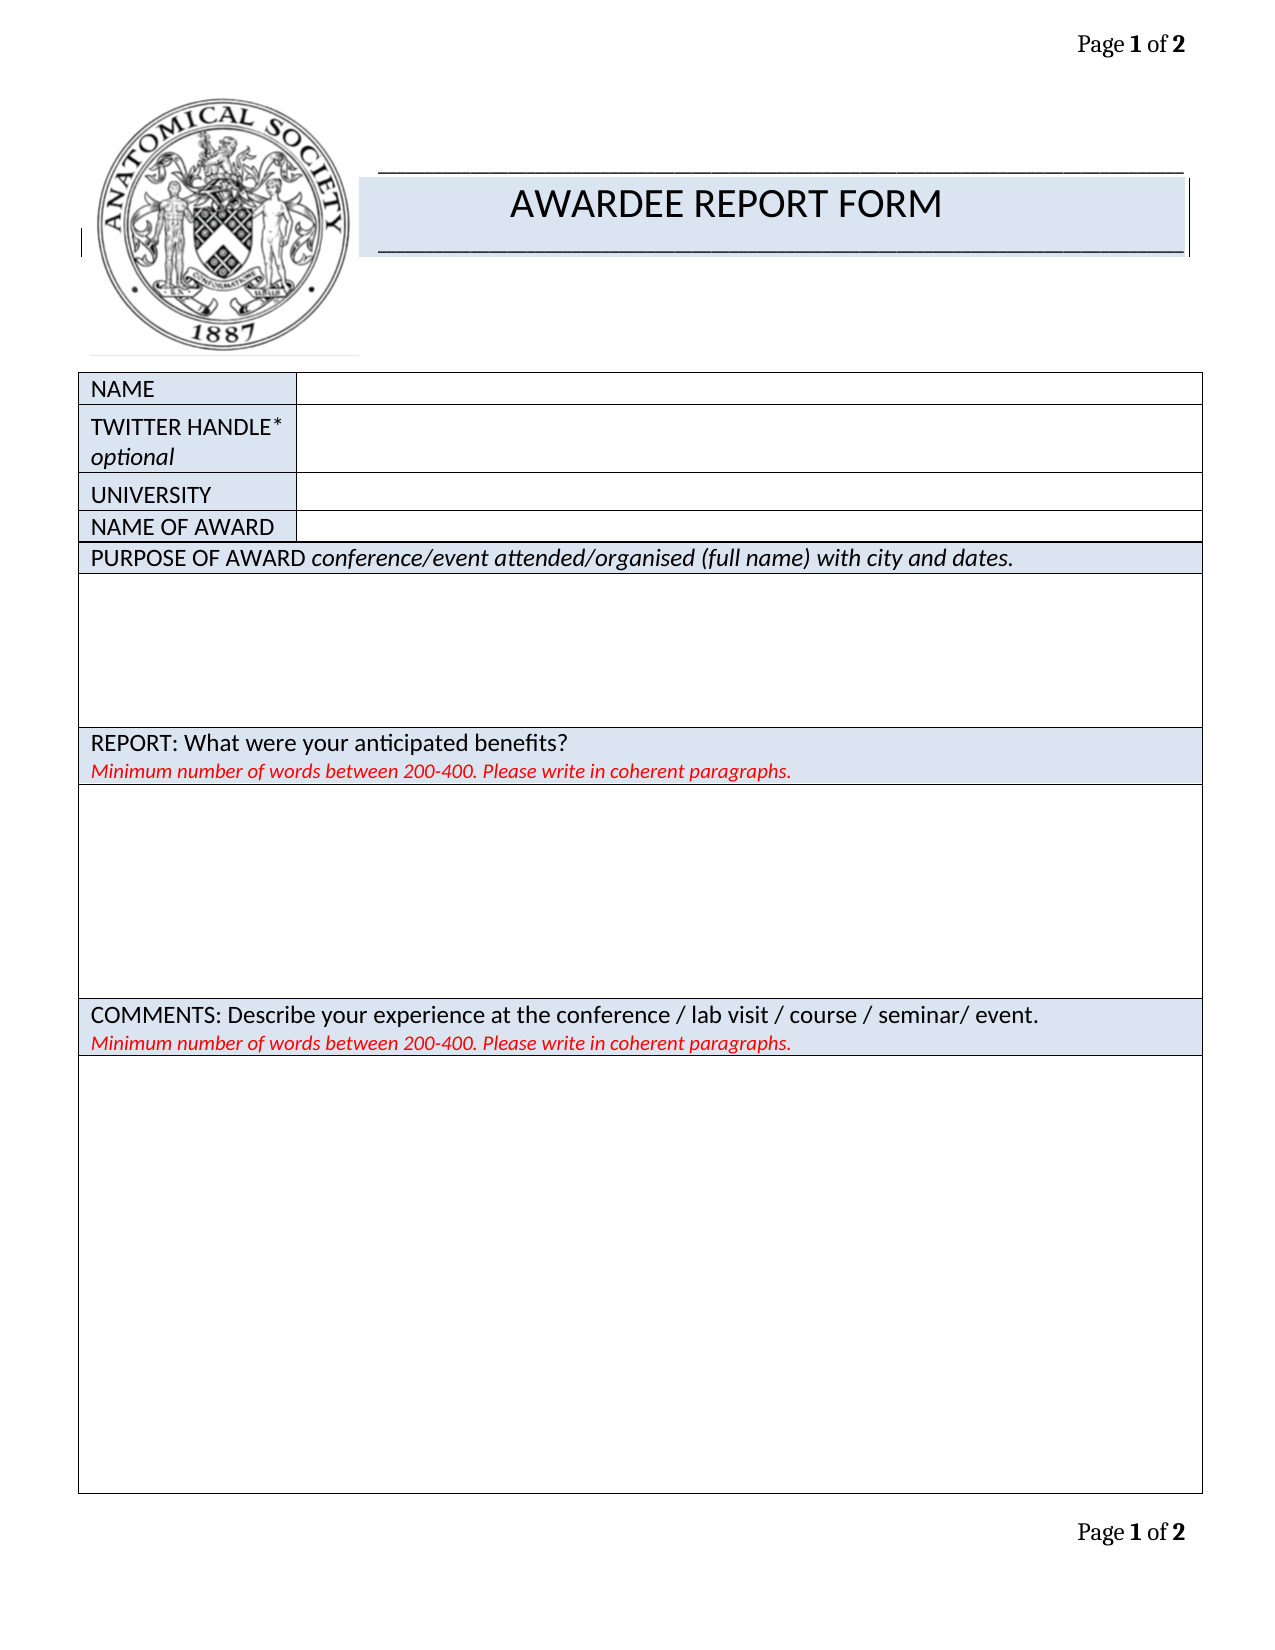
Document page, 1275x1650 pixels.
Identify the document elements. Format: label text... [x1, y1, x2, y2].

table_cell NAME OF AWARD [79, 511, 296, 541]
table_cell PURPOSE OF AWARD conference/event attended/organised (full name) with city and dates. [79, 543, 1202, 573]
text _______________________________________________________________________________________ [359, 228, 1185, 257]
table_cell UNIVERSITY [79, 473, 296, 510]
table_cell TWITTER HANDLE* optional [79, 405, 296, 472]
table_cell [79, 1056, 1202, 1493]
table_header NAME [79, 373, 296, 404]
table_header [297, 373, 1202, 404]
table_cell [297, 511, 1202, 541]
picture [90, 91, 359, 356]
table_cell [79, 574, 1202, 727]
text AWARDEE REPORT FORM [359, 177, 1185, 228]
table_cell [297, 473, 1202, 510]
table_cell [297, 405, 1202, 472]
text _______________________________________________________________________________________ [359, 149, 1185, 177]
table_cell [79, 785, 1202, 998]
table_cell REPORT: What were your anticipated benefits? Minimum number of words between 200-400. Please write in coherent paragraphs. [79, 728, 1202, 783]
table_cell COMMENTS: Describe your experience at the conference / lab visit / course / seminar/ event. Minimum number of words between 200-400. Please write in coherent paragraphs. [79, 999, 1202, 1055]
